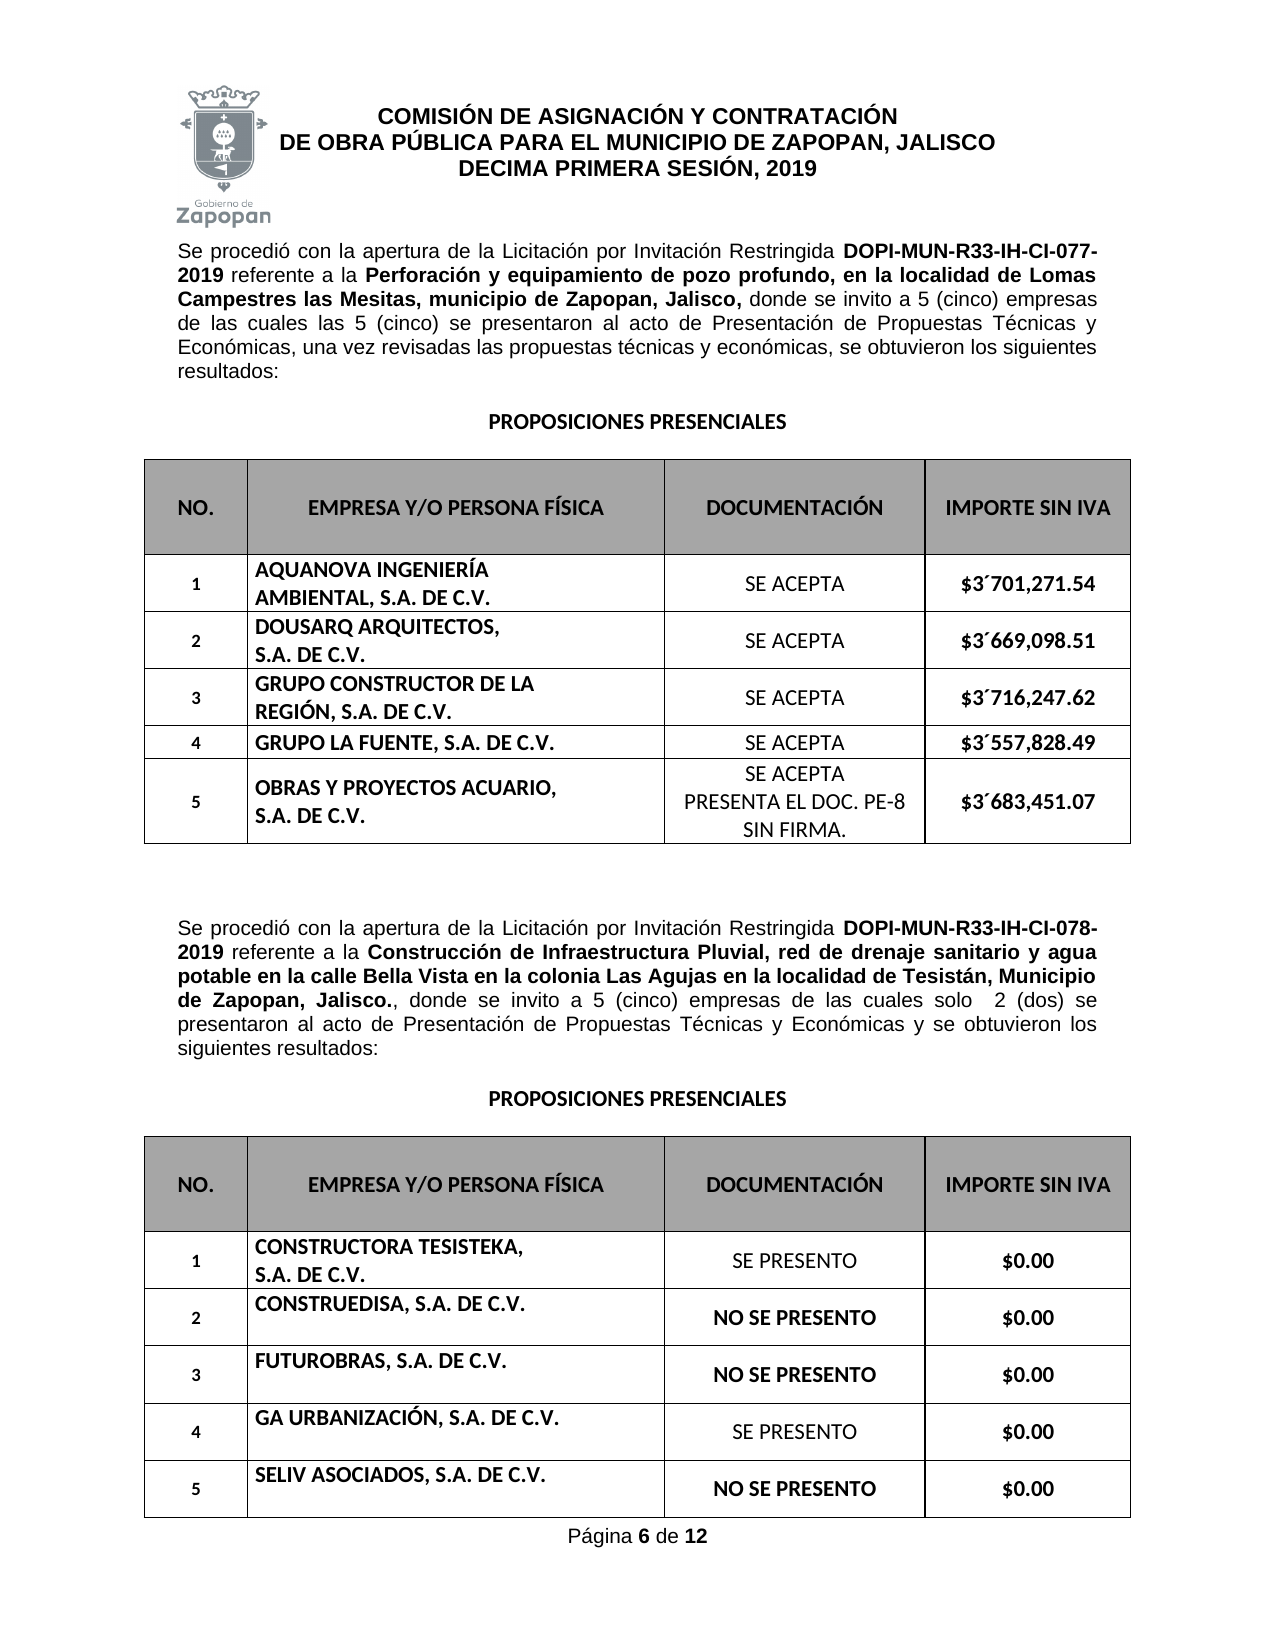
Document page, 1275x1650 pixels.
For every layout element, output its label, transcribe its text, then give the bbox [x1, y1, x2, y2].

table_header NO. [145, 460, 247, 554]
table_cell NO SE PRESENTO [665, 1289, 924, 1345]
table_cell SE ACEPTA [665, 612, 924, 668]
table_cell 3 [145, 1346, 247, 1402]
table_cell FUTUROBRAS, S.A. DE C.V. [248, 1346, 664, 1402]
table_cell $3´557,828.49 [926, 726, 1130, 758]
table_cell NO SE PRESENTO [665, 1461, 924, 1517]
table_cell 2 [145, 612, 247, 668]
table_cell 4 [145, 726, 247, 758]
table_cell 1 [145, 1232, 247, 1288]
table_cell SE ACEPTA [665, 669, 924, 725]
table_header DOCUMENTACIÓN [665, 1137, 924, 1231]
table_cell $3´701,271.54 [926, 555, 1130, 611]
text PROPOSICIONES PRESENCIALES [177, 1084, 1098, 1112]
table_cell 5 [145, 1461, 247, 1517]
table_cell $3´669,098.51 [926, 612, 1130, 668]
table_cell SE ACEPTA [665, 726, 924, 758]
table_cell GA URBANIZACIÓN, S.A. DE C.V. [248, 1404, 664, 1459]
table_header NO. [145, 1137, 247, 1231]
table_cell GRUPO CONSTRUCTOR DE LA REGIÓN, S.A. DE C.V. [248, 669, 664, 725]
table_cell $0.00 [926, 1404, 1130, 1459]
table_header IMPORTE SIN IVA [926, 460, 1130, 554]
table_cell GRUPO LA FUENTE, S.A. DE C.V. [248, 726, 664, 758]
table_cell $0.00 [926, 1346, 1130, 1402]
table_cell DOUSARQ ARQUITECTOS, S.A. DE C.V. [248, 612, 664, 668]
table_cell SE PRESENTO [665, 1404, 924, 1459]
picture [176, 85, 271, 228]
table_cell $0.00 [926, 1232, 1130, 1288]
text PROPOSICIONES PRESENCIALES [177, 407, 1098, 435]
table_cell $0.00 [926, 1461, 1130, 1517]
text Se procedió con la apertura de la Licitación por Invitación Restringida DOPI-MUN-R33-IH-CI-078-2019 referente a la Construcción de Infraestructura Pluvial, red de drenaje sanitario y agua potable en la calle Bella Vista en la colonia Las Agujas en la localidad de Tesistán, Municipio de Zapopan, Jalisco., donde se invito a 5 (cinco) empresas de las cuales solo 2 (dos) se presentaron al acto de Presentación de Propuestas Técnicas y Económicas y se obtuvieron los siguientes resultados: [177, 916, 1098, 1060]
table_cell CONSTRUCTORA TESISTEKA, S.A. DE C.V. [248, 1232, 664, 1288]
table_header EMPRESA Y/O PERSONA FÍSICA [248, 460, 664, 554]
table_cell SE PRESENTO [665, 1232, 924, 1288]
table_cell SELIV ASOCIADOS, S.A. DE C.V. [248, 1461, 664, 1517]
table_header EMPRESA Y/O PERSONA FÍSICA [248, 1137, 664, 1231]
table_cell 3 [145, 669, 247, 725]
table_cell 1 [145, 555, 247, 611]
table_cell $3´683,451.07 [926, 759, 1130, 843]
table_cell CONSTRUEDISA, S.A. DE C.V. [248, 1289, 664, 1345]
table_cell 5 [145, 759, 247, 843]
table_cell OBRAS Y PROYECTOS ACUARIO, S.A. DE C.V. [248, 759, 664, 843]
table_cell AQUANOVA INGENIERÍA AMBIENTAL, S.A. DE C.V. [248, 555, 664, 611]
text Se procedió con la apertura de la Licitación por Invitación Restringida DOPI-MUN-R33-IH-CI-077-2019 referente a la Perforación y equipamiento de pozo profundo, en la localidad de Lomas Campestres las Mesitas, municipio de Zapopan, Jalisco, donde se invito a 5 (cinco) empresas de las cuales las 5 (cinco) se presentaron al acto de Presentación de Propuestas Técnicas y Económicas, una vez revisadas las propuestas técnicas y económicas, se obtuvieron los siguientes resultados: [177, 239, 1098, 383]
table_cell 2 [145, 1289, 247, 1345]
table_cell SE ACEPTA [665, 555, 924, 611]
table_cell NO SE PRESENTO [665, 1346, 924, 1402]
table_header IMPORTE SIN IVA [926, 1137, 1130, 1231]
table_cell 4 [145, 1404, 247, 1459]
table_header DOCUMENTACIÓN [665, 460, 924, 554]
table_cell $0.00 [926, 1289, 1130, 1345]
table_cell $3´716,247.62 [926, 669, 1130, 725]
table_cell SE ACEPTA PRESENTA EL DOC. PE-8 SIN FIRMA. [665, 759, 924, 843]
